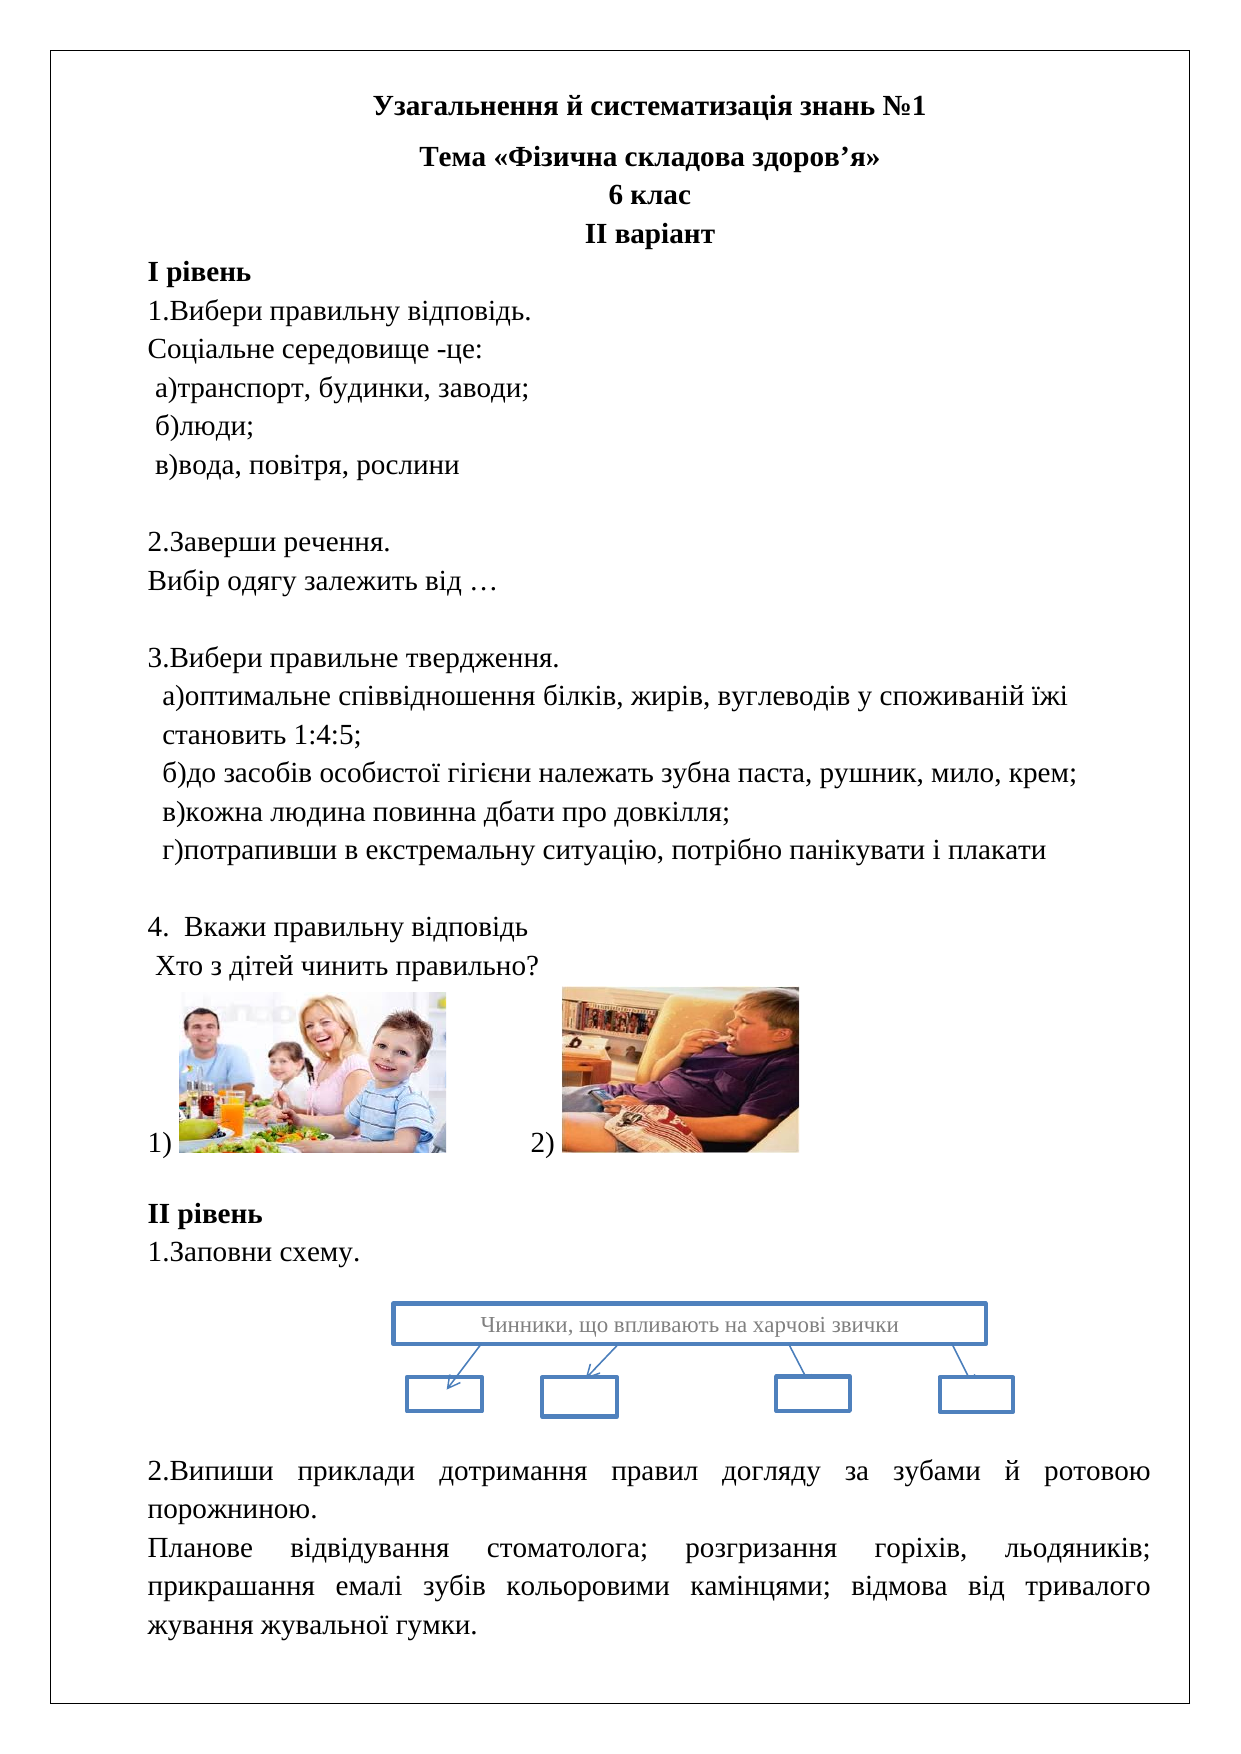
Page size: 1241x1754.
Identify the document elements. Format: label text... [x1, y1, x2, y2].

text а)транспорт, будинки, заводи; [147, 370, 1152, 403]
text Тема «Фізична складова здоров’я» [147, 139, 1152, 172]
text 1.Вибери правильну відповідь. [147, 293, 1152, 326]
text б)до засобів особистої гігієни належать зубна паста, рушник, мило, крем; [147, 755, 1152, 789]
text Вибір одягу залежить від … [147, 563, 1152, 596]
text 4. Вкажи правильну відповідь [147, 909, 1152, 943]
text 2.Випиши приклади дотримання правил догляду за зубами й ротовою порожниною. [147, 1453, 1152, 1525]
text ІІ варіант [147, 216, 1152, 249]
text Соціальне середовище -це: [147, 331, 1152, 365]
text 6 клас [147, 177, 1152, 211]
text Планове відвідування стоматолога; розгризання горіхів, льодяників; прикрашання емалі зубів кольоровими камінцями; відмова від тривалого жування жувальної гумки. [147, 1530, 1152, 1641]
text 3.Вибери правильне твердження. [147, 640, 1152, 673]
text в)вода, повітря, рослини [147, 447, 1152, 481]
text І рівень [147, 254, 1152, 288]
text Узагальнення й систематизація знань №1 [147, 88, 1152, 122]
text становить 1:4:5; [147, 717, 1152, 750]
picture [179, 992, 447, 1153]
text ІІ рівень [147, 1196, 1152, 1229]
text 2.Заверши речення. [147, 524, 1152, 558]
text б)люди; [147, 408, 1152, 442]
text г)потрапивши в екстремальну ситуацію, потрібно панікувати і плакати [147, 832, 1152, 866]
text в)кожна людина повинна дбати про довкілля; [147, 794, 1152, 827]
text 1.Заповни схему. [147, 1234, 1152, 1268]
picture [561, 986, 800, 1153]
text а)оптимальне співвідношення білків, жирів, вуглеводів у споживаній їжі [147, 678, 1152, 712]
text Хто з дітей чинить правильно? [147, 948, 1152, 982]
